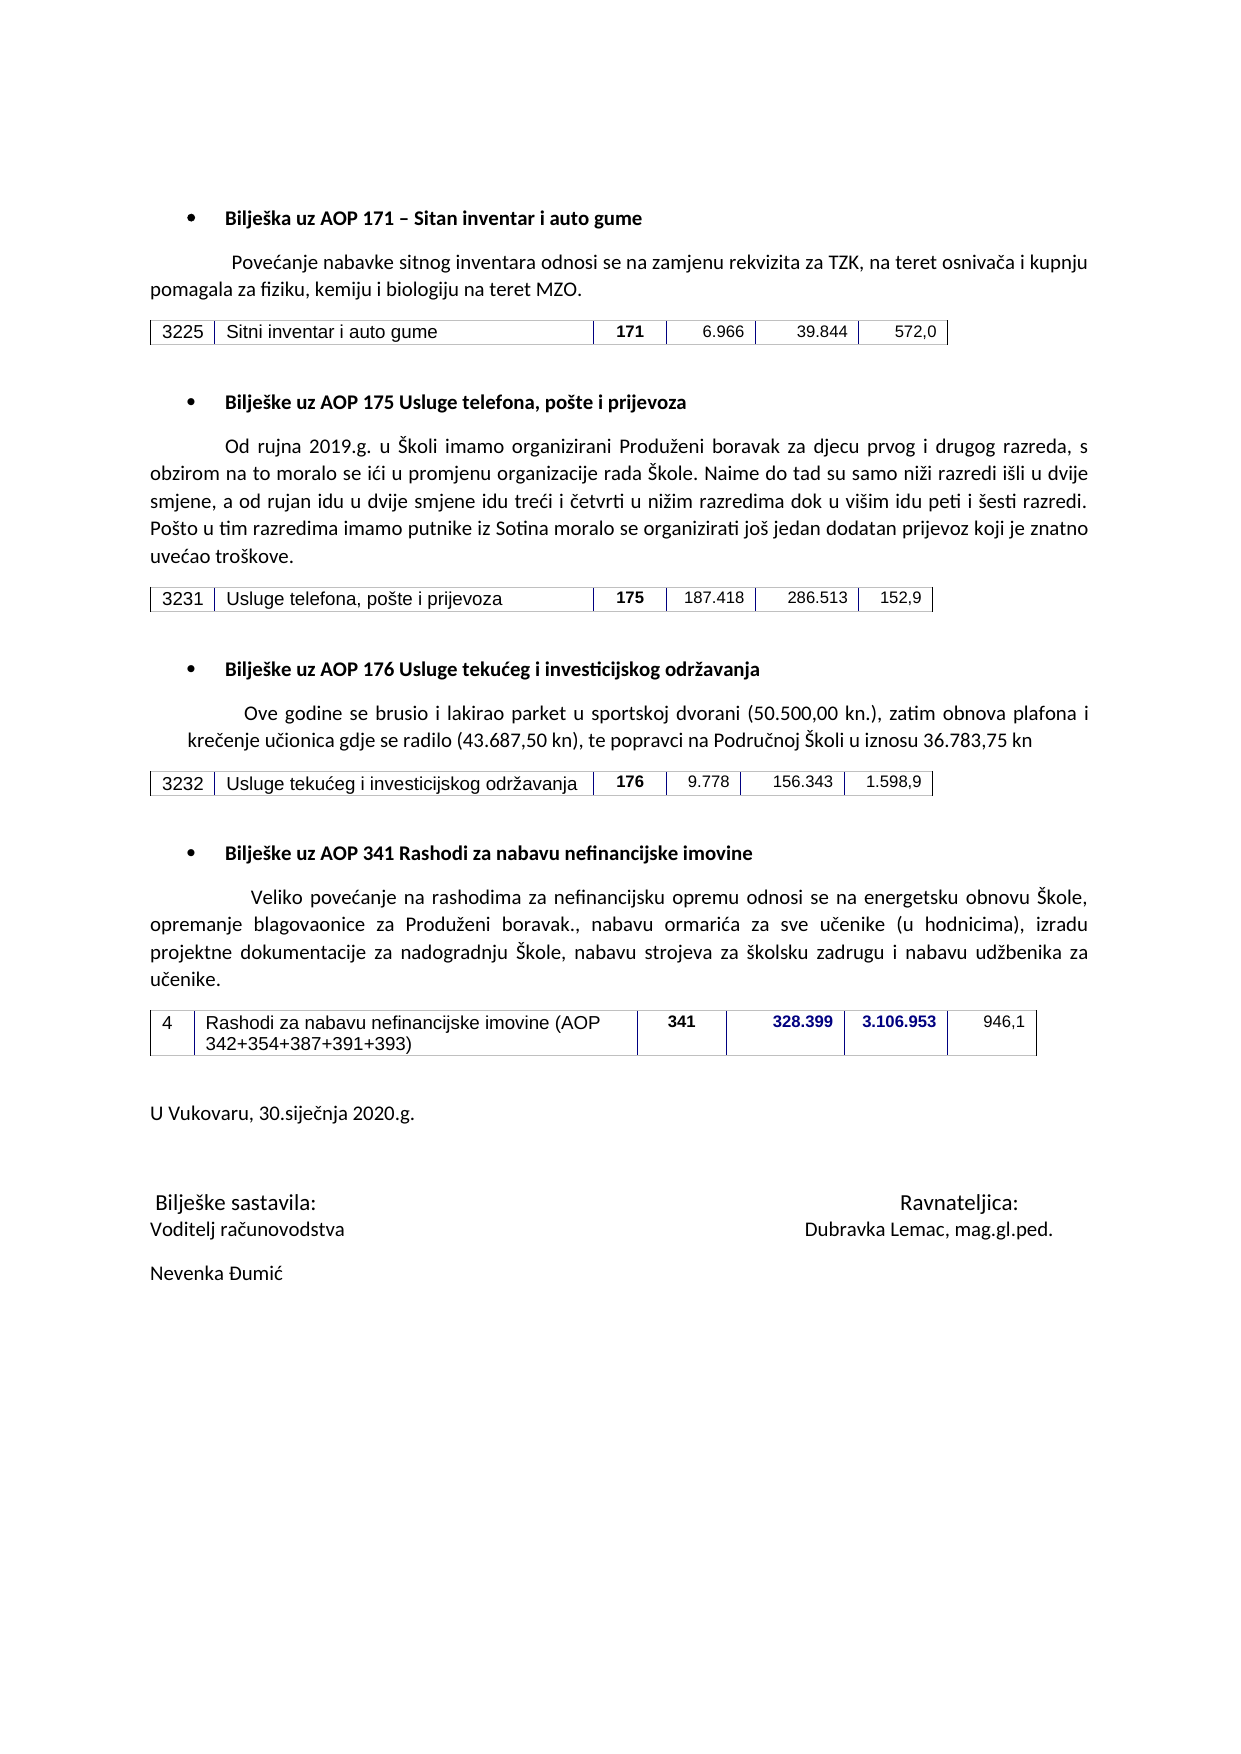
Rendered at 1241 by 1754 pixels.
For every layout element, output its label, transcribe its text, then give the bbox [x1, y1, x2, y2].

table_header 156.343 [741, 772, 844, 795]
text Voditelj računovodstva Dubravka Lemac, mag.gl.ped. [150, 1216, 1090, 1241]
table_header 946,1 [948, 1011, 1036, 1054]
table_header 341 [638, 1011, 726, 1054]
table_header 175 [594, 588, 666, 611]
table_header 187.418 [667, 588, 755, 611]
text Nevenka Đumić [150, 1260, 1090, 1285]
table_header 6.966 [667, 321, 755, 344]
table_header 1.598,9 [845, 772, 932, 795]
list Bilješke uz AOP 175 Usluge telefona, pošte i prijevoza [187, 389, 1090, 414]
table_header 572,0 [859, 321, 947, 344]
table_header 171 [594, 321, 666, 344]
list Bilješke uz AOP 341 Rashodi za nabavu nefinancijske imovine [187, 840, 1090, 866]
text Veliko povećanje na rashodima za nefinancijsku opremu odnosi se na energetsku obnovu Škole, opremanje blagovaonice za Produženi boravak., nabavu ormarića za sve učenike (u hodnicima), izradu projektne dokumentacije za nadogradnju Škole, nabavu strojeva za školsku zadrugu i nabavu udžbenika za učenike. [150, 884, 1090, 992]
table_header 3231 [151, 588, 214, 611]
table_header Rashodi za nabavu nefinancijske imovine (AOP 342+354+387+391+393) [195, 1011, 637, 1054]
list Bilješka uz AOP 171 – Sitan inventar i auto gume [187, 205, 1090, 230]
table_header 328.399 [727, 1011, 844, 1054]
text Od rujna 2019.g. u Školi imamo organizirani Produženi boravak za djecu prvog i drugog razreda, s obzirom na to moralo se ići u promjenu organizacije rada Škole. Naime do tad su samo niži razredi išli u dvije smjene, a od rujan idu u dvije smjene idu treći i četvrti u nižim razredima dok u višim idu peti i šesti razredi. Pošto u tim razredima imamo putnike iz Sotina moralo se organizirati još jedan dodatan prijevoz koji je znatno uvećao troškove. [150, 433, 1090, 568]
table_header 176 [594, 772, 666, 795]
table_header 3225 [151, 321, 214, 344]
table_header 3.106.953 [845, 1011, 947, 1054]
text Bilješke sastavila: Ravnateljica: [150, 1188, 1090, 1216]
list Bilješke uz AOP 176 Usluge tekućeg i investicijskog održavanja [187, 656, 1090, 681]
table_header 39.844 [756, 321, 858, 344]
table_header 152,9 [859, 588, 932, 611]
text U Vukovaru, 30.siječnja 2020.g. [150, 1100, 1090, 1125]
table_header 9.778 [667, 772, 740, 795]
table_header 4 [151, 1011, 194, 1054]
table_header 286.513 [756, 588, 858, 611]
table_header 3232 [151, 772, 214, 795]
text Ove godine se brusio i lakirao parket u sportskoj dvorani (50.500,00 kn.), zatim obnova plafona i krečenje učionica gdje se radilo (43.687,50 kn), te popravci na Područnoj Školi u iznosu 36.783,75 kn [187, 700, 1090, 753]
text Povećanje nabavke sitnog inventara odnosi se na zamjenu rekvizita za TZK, na teret osnivača i kupnju pomagala za fiziku, kemiju i biologiju na teret MZO. [150, 249, 1090, 302]
table_header Usluge tekućeg i investicijskog održavanja [215, 772, 593, 795]
table_header Sitni inventar i auto gume [215, 321, 593, 344]
table_header Usluge telefona, pošte i prijevoza [215, 588, 593, 611]
